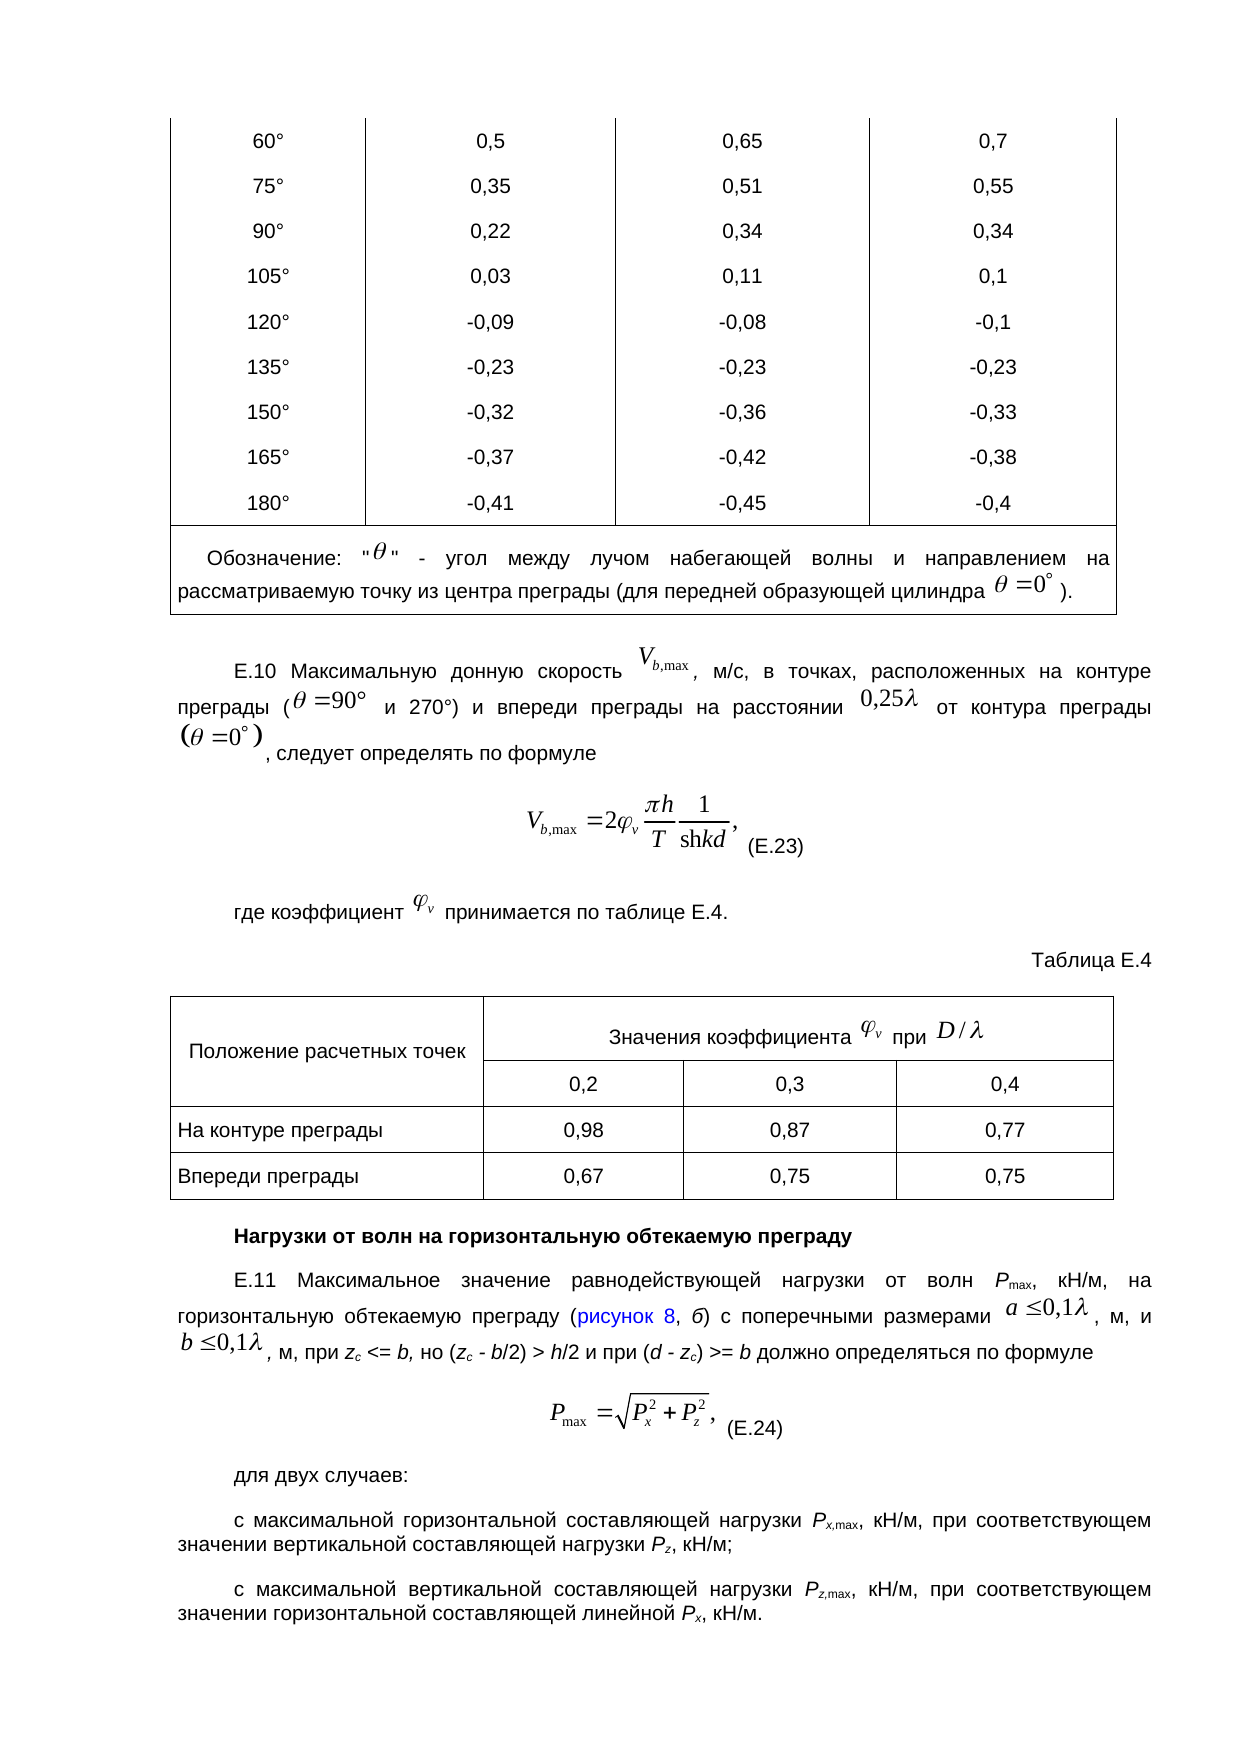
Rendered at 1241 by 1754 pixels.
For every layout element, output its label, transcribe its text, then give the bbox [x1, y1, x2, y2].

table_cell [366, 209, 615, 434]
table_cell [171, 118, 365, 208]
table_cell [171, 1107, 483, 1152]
text где коэффициент принимается по таблице Е.4. [177, 882, 1152, 924]
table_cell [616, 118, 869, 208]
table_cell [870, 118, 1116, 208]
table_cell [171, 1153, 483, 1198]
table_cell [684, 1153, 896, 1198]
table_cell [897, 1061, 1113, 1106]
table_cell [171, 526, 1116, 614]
text (Е.23) [177, 788, 1152, 858]
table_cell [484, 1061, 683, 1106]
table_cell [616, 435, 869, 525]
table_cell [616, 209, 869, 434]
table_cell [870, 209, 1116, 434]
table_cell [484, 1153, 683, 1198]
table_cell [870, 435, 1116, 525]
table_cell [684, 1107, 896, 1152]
text с максимальной вертикальной составляющей нагрузки Pz,max, кН/м, при соответствующем значении горизонтальной составляющей линейной Px, кН/м. [177, 1577, 1152, 1625]
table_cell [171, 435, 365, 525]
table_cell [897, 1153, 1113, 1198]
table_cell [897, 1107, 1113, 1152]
text Е.10 Максимальную донную скорость , м/с, в точках, расположенных на контуре преграды ( и 270°) и впереди преграды на расстоянии от контура преграды , следует определять по формуле [177, 639, 1152, 764]
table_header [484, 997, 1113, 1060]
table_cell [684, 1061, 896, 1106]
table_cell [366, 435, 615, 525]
text Нагрузки от волн на горизонтальную обтекаемую преграду [177, 1223, 1152, 1247]
text с максимальной горизонтальной составляющей нагрузки Px,max, кН/м, при соответствующем значении вертикальной составляющей нагрузки Pz, кН/м; [177, 1508, 1152, 1556]
text Е.11 Максимальное значение равнодействующей нагрузки от волн Pmax, кН/м, на горизонтальную обтекаемую преграду (рисунок 8, б) с поперечными размерами , м, и , м, при zc <= b, но (zc - b/2) > h/2 и при (d - zc) >= b должно определяться по формуле [177, 1268, 1152, 1363]
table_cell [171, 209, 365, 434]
text Таблица Е.4 [177, 948, 1152, 972]
text для двух случаев: [177, 1463, 1152, 1487]
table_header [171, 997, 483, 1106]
text (Е.24) [177, 1387, 1152, 1439]
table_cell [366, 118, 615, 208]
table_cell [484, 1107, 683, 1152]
